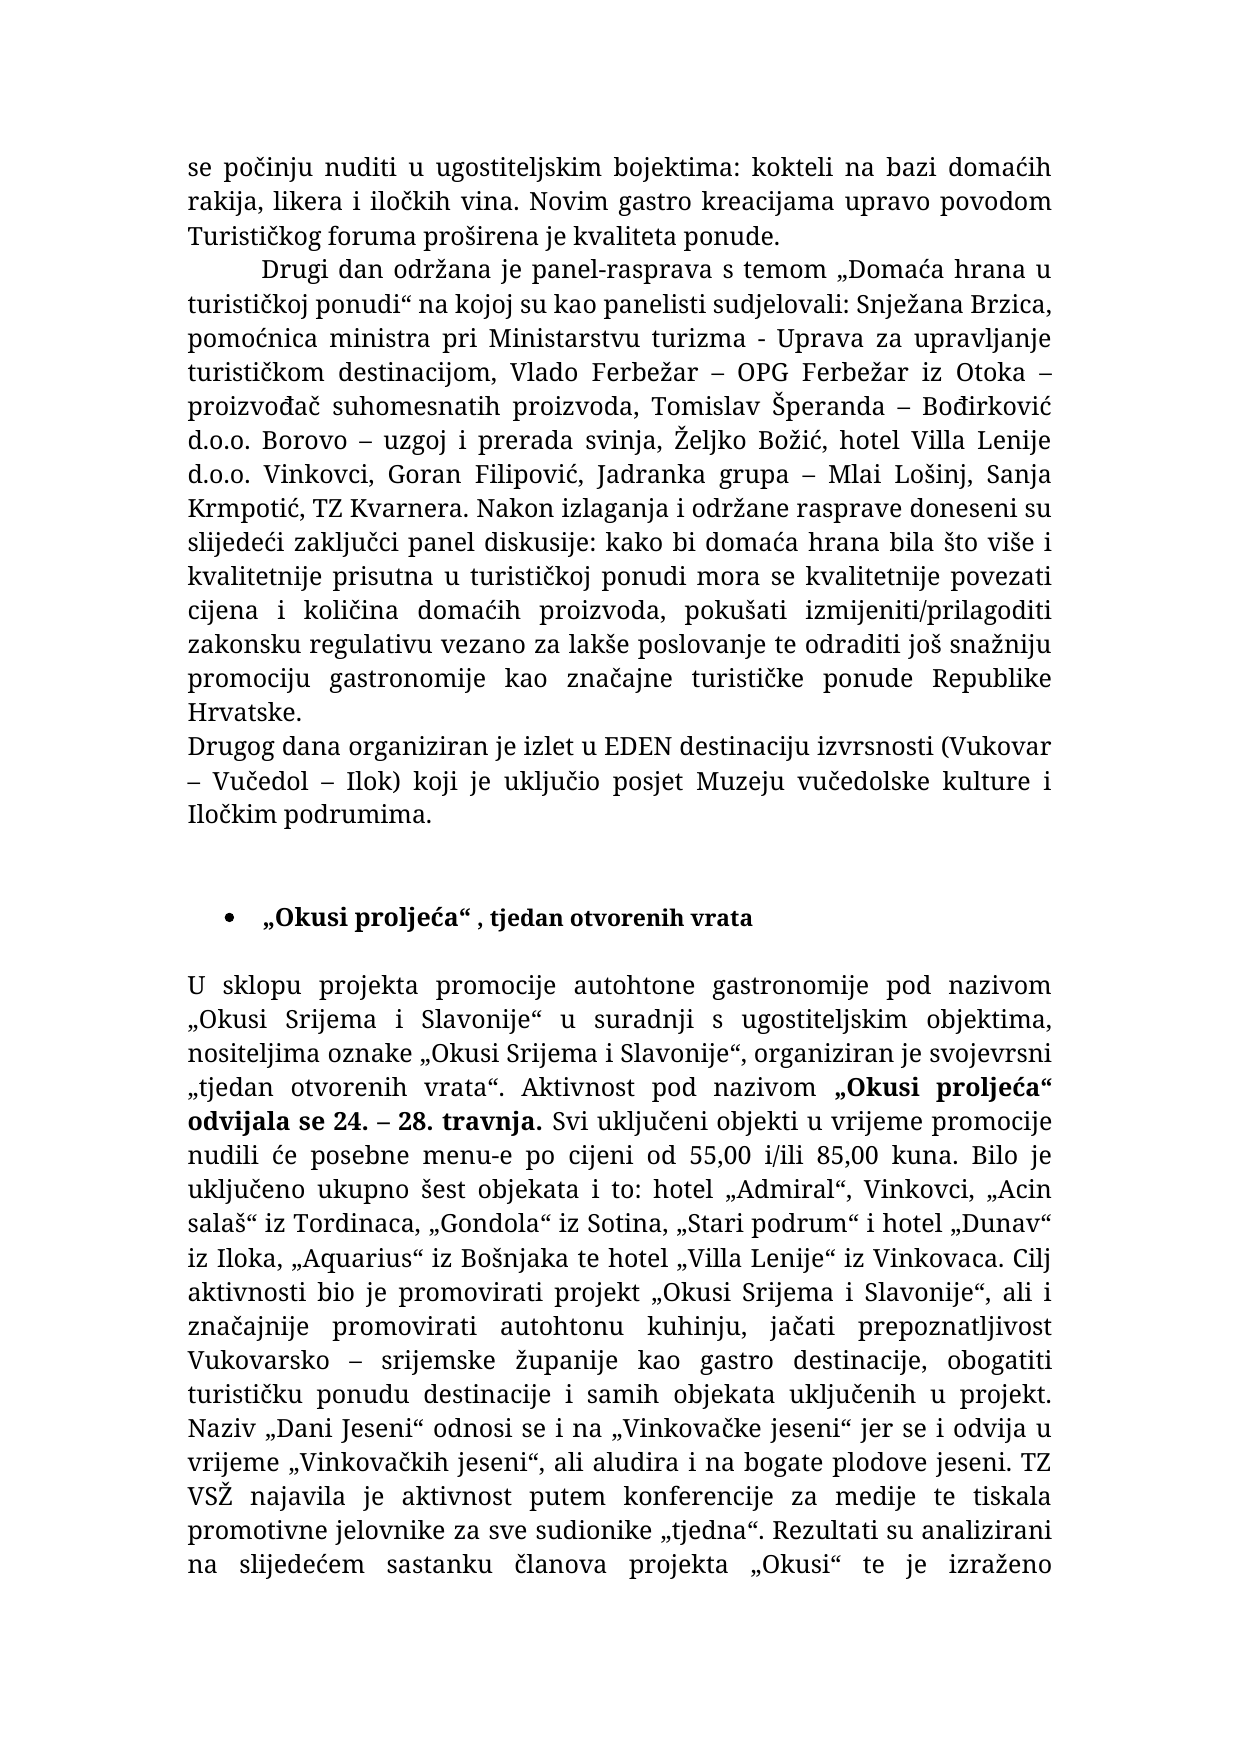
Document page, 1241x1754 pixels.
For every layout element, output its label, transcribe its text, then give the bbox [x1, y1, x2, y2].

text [187, 968, 1053, 1581]
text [187, 150, 1053, 252]
list „Okusi proljeća“ , tjedan otvorenih vrata [225, 899, 1053, 933]
text Drugi dan održana je panel-rasprava s temom „Domaća hrana u turističkoj ponudi“ na kojoj su kao panelisti sudjelovali: Snježana Brzica, pomoćnica ministra pri Ministarstvu turizma - Uprava za upravljanje turističkom destinacijom, Vlado Ferbežar – OPG Ferbežar iz Otoka – proizvođač suhomesnatih proizvoda, Tomislav Šperanda – Bođirković d.o.o. Borovo – uzgoj i prerada svinja, Željko Božić, hotel Villa Lenije d.o.o. Vinkovci, Goran Filipović, Jadranka grupa – Mlai Lošinj, Sanja Krmpotić, TZ Kvarnera. Nakon izlaganja i održane rasprave doneseni su slijedeći zaključci panel diskusije: kako bi domaća hrana bila što više i kvalitetnije prisutna u turističkoj ponudi mora se kvalitetnije povezati cijena i količina domaćih proizvoda, pokušati izmijeniti/prilagoditi zakonsku regulativu vezano za lakše poslovanje te odraditi još snažniju promociju gastronomije kao značajne turističke ponude Republike Hrvatske. [187, 252, 1053, 729]
text Drugog dana organiziran je izlet u EDEN destinaciju izvrsnosti (Vukovar – Vučedol – Ilok) koji je uključio posjet Muzeju vučedolske kulture i Iločkim podrumima. [187, 729, 1053, 831]
